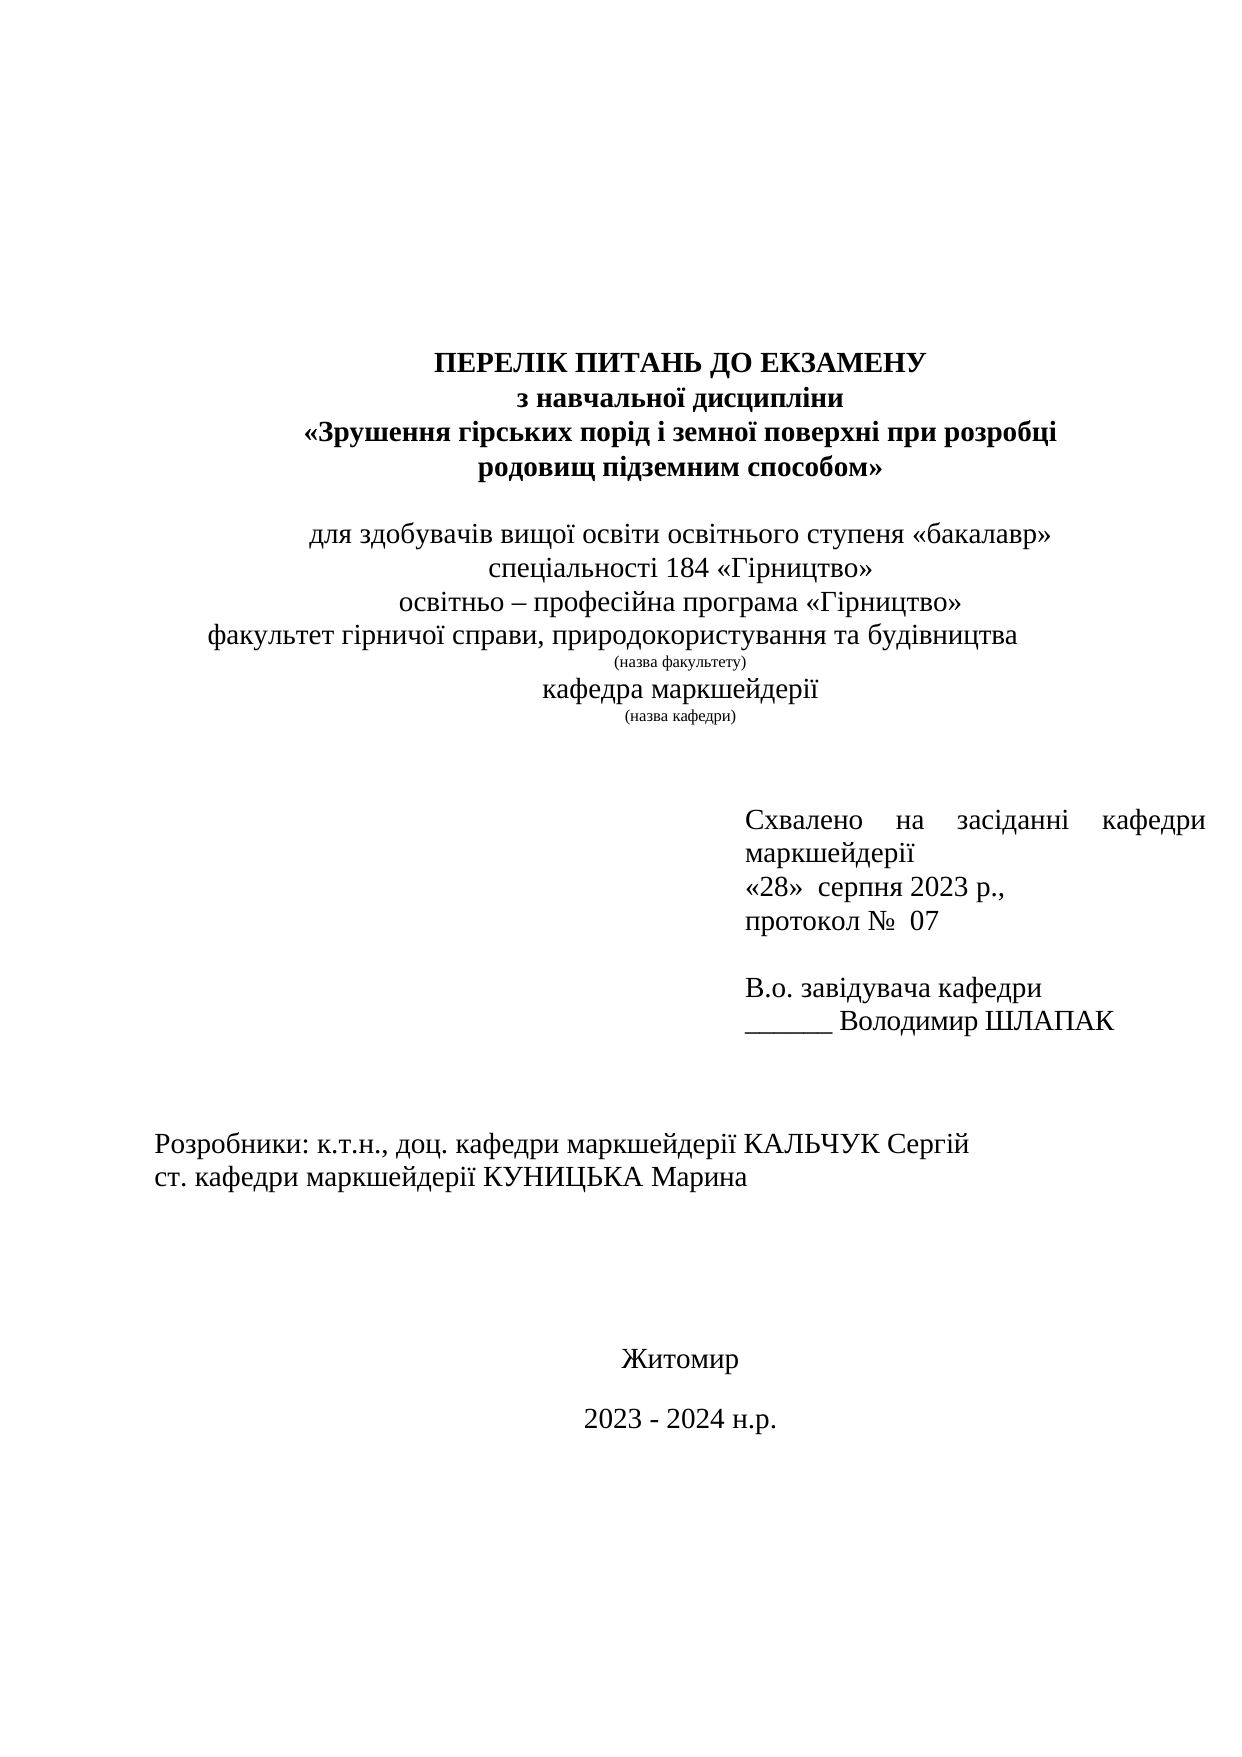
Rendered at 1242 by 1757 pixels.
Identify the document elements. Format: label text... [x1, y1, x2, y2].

text (назва кафедри) [154, 706, 1206, 725]
text з навчальної дисципліни [154, 380, 1206, 413]
text кафедра маркшейдерії [154, 672, 1206, 705]
text протокол № 07 [745, 903, 1206, 936]
text для здобувачів вищої освіти освітнього ступеня «бакалавр» спеціальності 184 «Гірництво» [290, 516, 1071, 583]
text ПЕРЕЛІК ПИТАНЬ ДО ЕКЗАМЕНУ [154, 345, 1206, 379]
text Житомир [154, 1341, 1206, 1375]
text «28» серпня 2023 р., [745, 869, 1206, 903]
text Схвалено на засіданні кафедри маркшейдерії [745, 802, 1206, 869]
text ______ Володимир ШЛАПАК [745, 1003, 1206, 1037]
text освітньо – професійна програма «Гірництво» [290, 584, 1071, 617]
text родовищ підземним способом» [154, 449, 1206, 482]
text В.о. завідувача кафедри [745, 970, 1206, 1003]
text ст. кафедри маркшейдерії КУНИЦЬКА Марина [154, 1159, 1206, 1193]
text «Зрушення гірських порід і земної поверхні при розробці [154, 414, 1206, 448]
text Розробники: к.т.н., доц. кафедри маркшейдерії КАЛЬЧУК Сергій [154, 1126, 1044, 1159]
text факультет гірничої справи, природокористування та будівництва [154, 617, 1071, 651]
text 2023 - 2024 н.р. [154, 1401, 1206, 1434]
text (назва факультету) [154, 652, 1206, 671]
